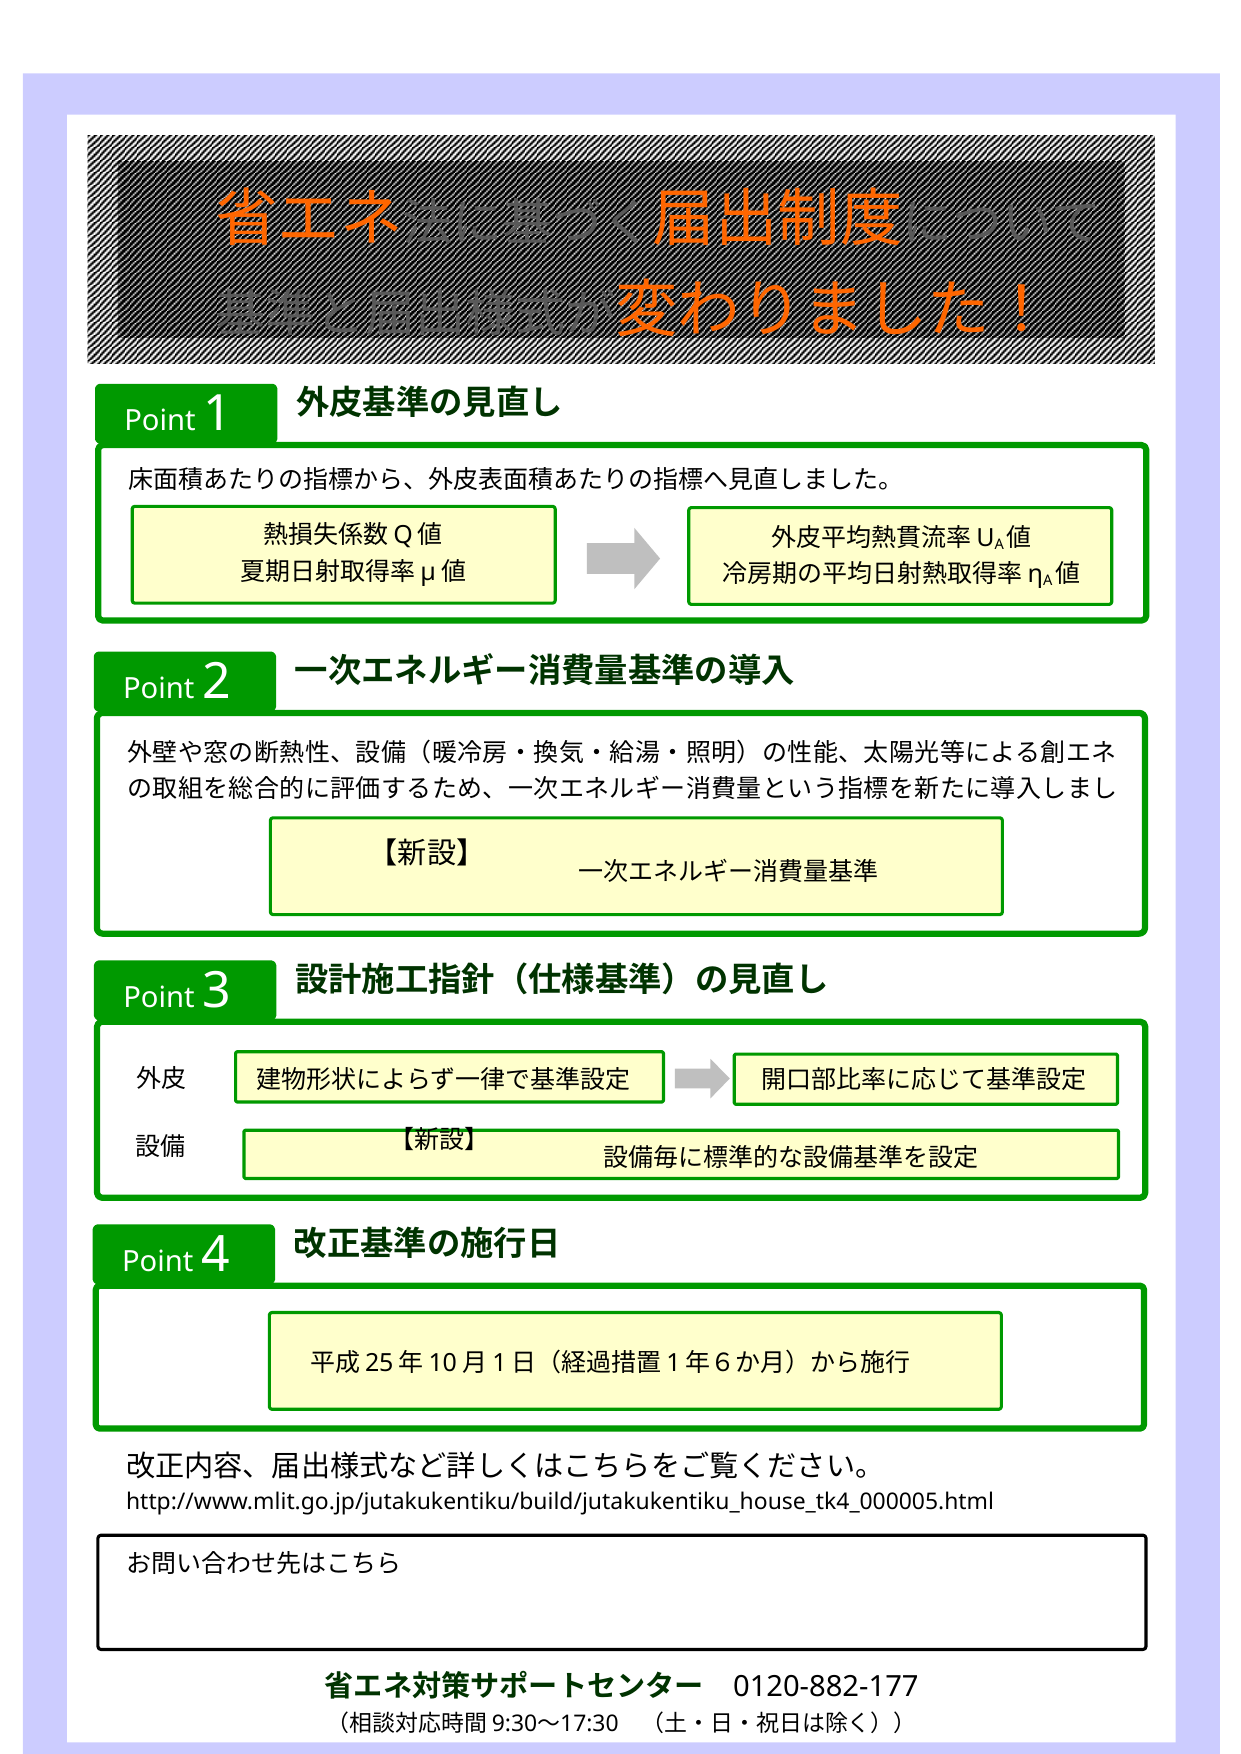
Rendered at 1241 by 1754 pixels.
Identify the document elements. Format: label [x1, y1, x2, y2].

picture [87, 135, 1155, 364]
